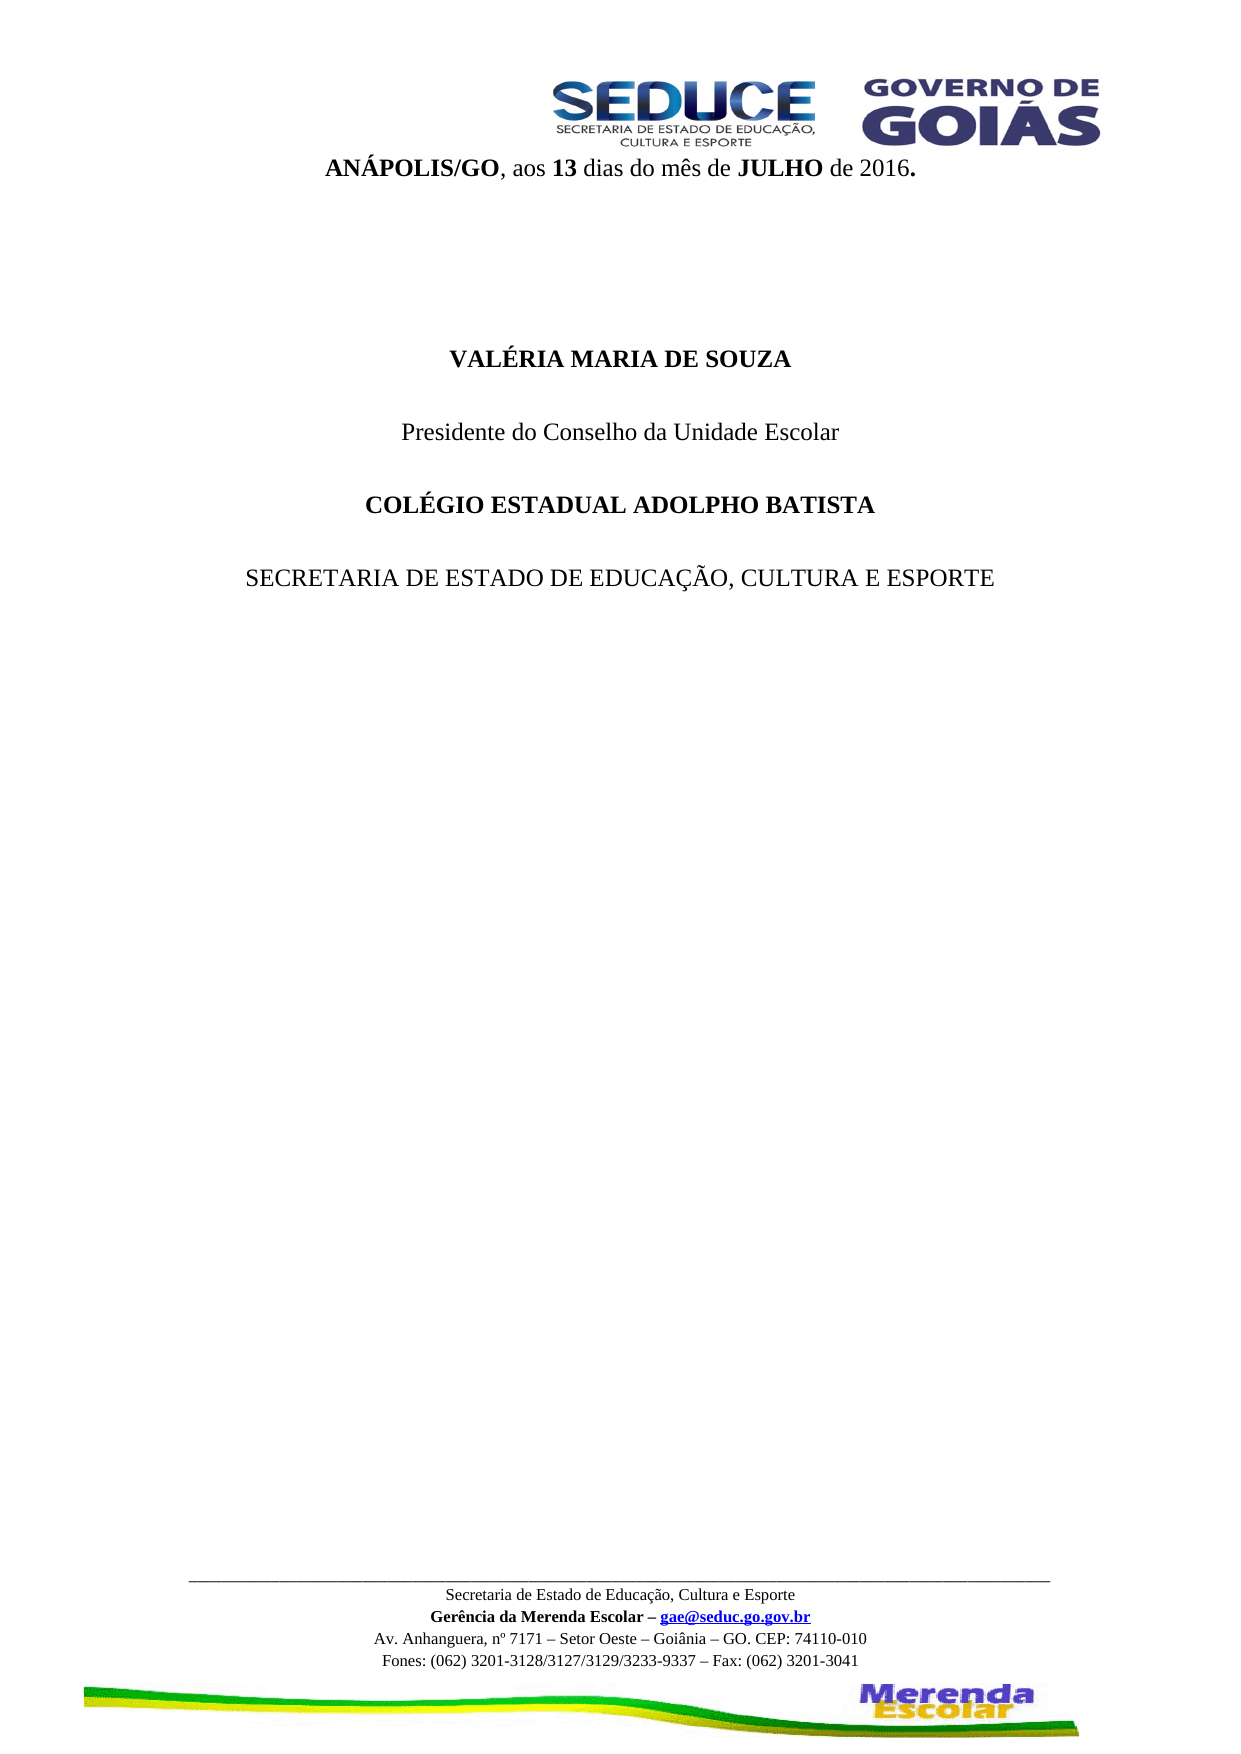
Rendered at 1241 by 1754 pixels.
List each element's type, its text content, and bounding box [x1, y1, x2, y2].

text Presidente do Conselho da Unidade Escolar [133, 417, 1107, 446]
text COLÉGIO ESTADUAL ADOLPHO BATISTA [133, 490, 1107, 519]
picture [552, 73, 1108, 154]
text SECRETARIA DE ESTADO DE EDUCAÇÃO, CULTURA E ESPORTE [133, 563, 1107, 592]
text VALÉRIA MARIA DE SOUZA [133, 344, 1107, 373]
text ANÁPOLIS/GO, aos 13 dias do mês de JULHO de 2016. [133, 153, 1107, 182]
